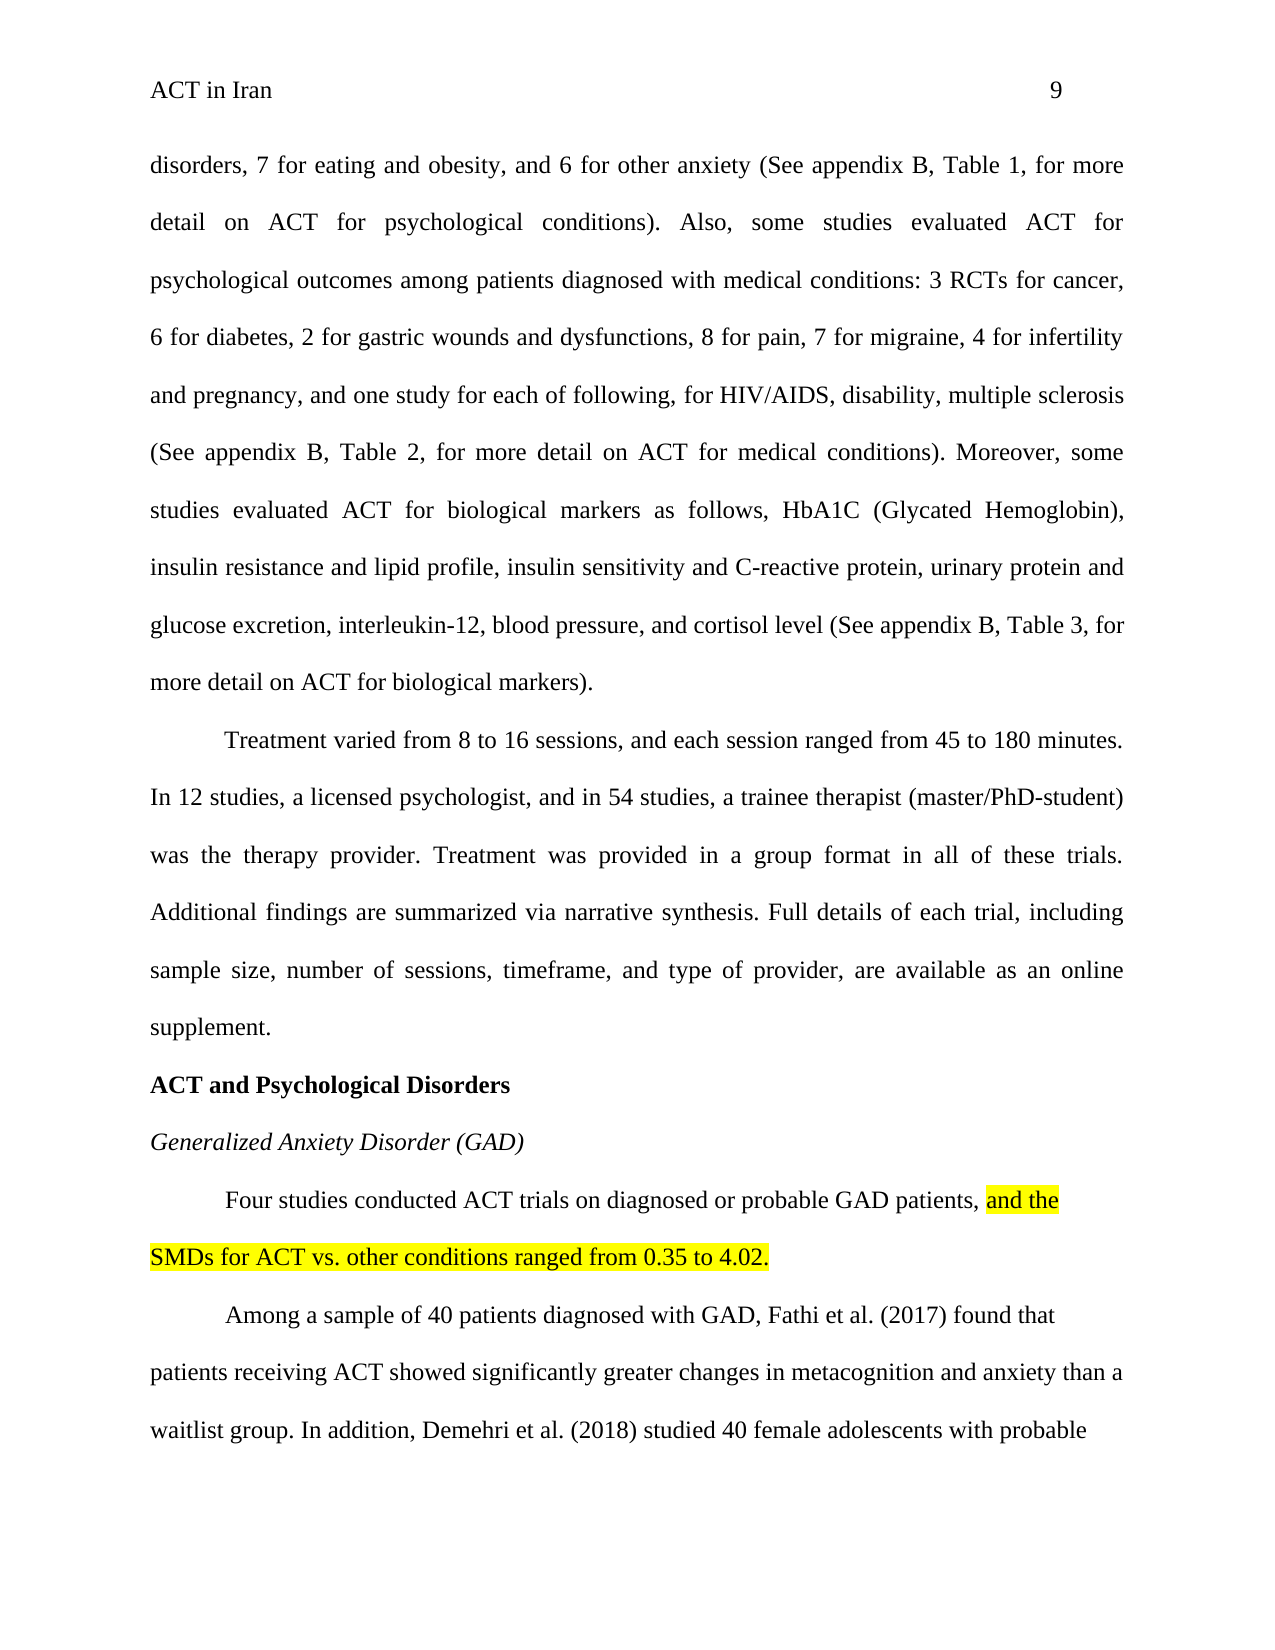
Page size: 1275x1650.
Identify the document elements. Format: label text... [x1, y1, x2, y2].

text Four studies conducted ACT trials on diagnosed or probable GAD patients, and the SMDs for ACT vs. other conditions ranged from 0.35 to 4.02. [150, 1185, 1125, 1271]
text Generalized Anxiety Disorder (GAD) [150, 1127, 1125, 1156]
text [150, 1300, 1125, 1444]
text ACT and Psychological Disorders [150, 1070, 1125, 1099]
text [150, 150, 1125, 696]
text Treatment varied from 8 to 16 sessions, and each session ranged from 45 to 180 minutes. In 12 studies, a licensed psychologist, and in 54 studies, a trainee therapist (master/PhD-student) was the therapy provider. Treatment was provided in a group format in all of these trials. Additional findings are summarized via narrative synthesis. Full details of each trial, including sample size, number of sessions, timeframe, and type of provider, are available as an online supplement. [150, 725, 1125, 1041]
